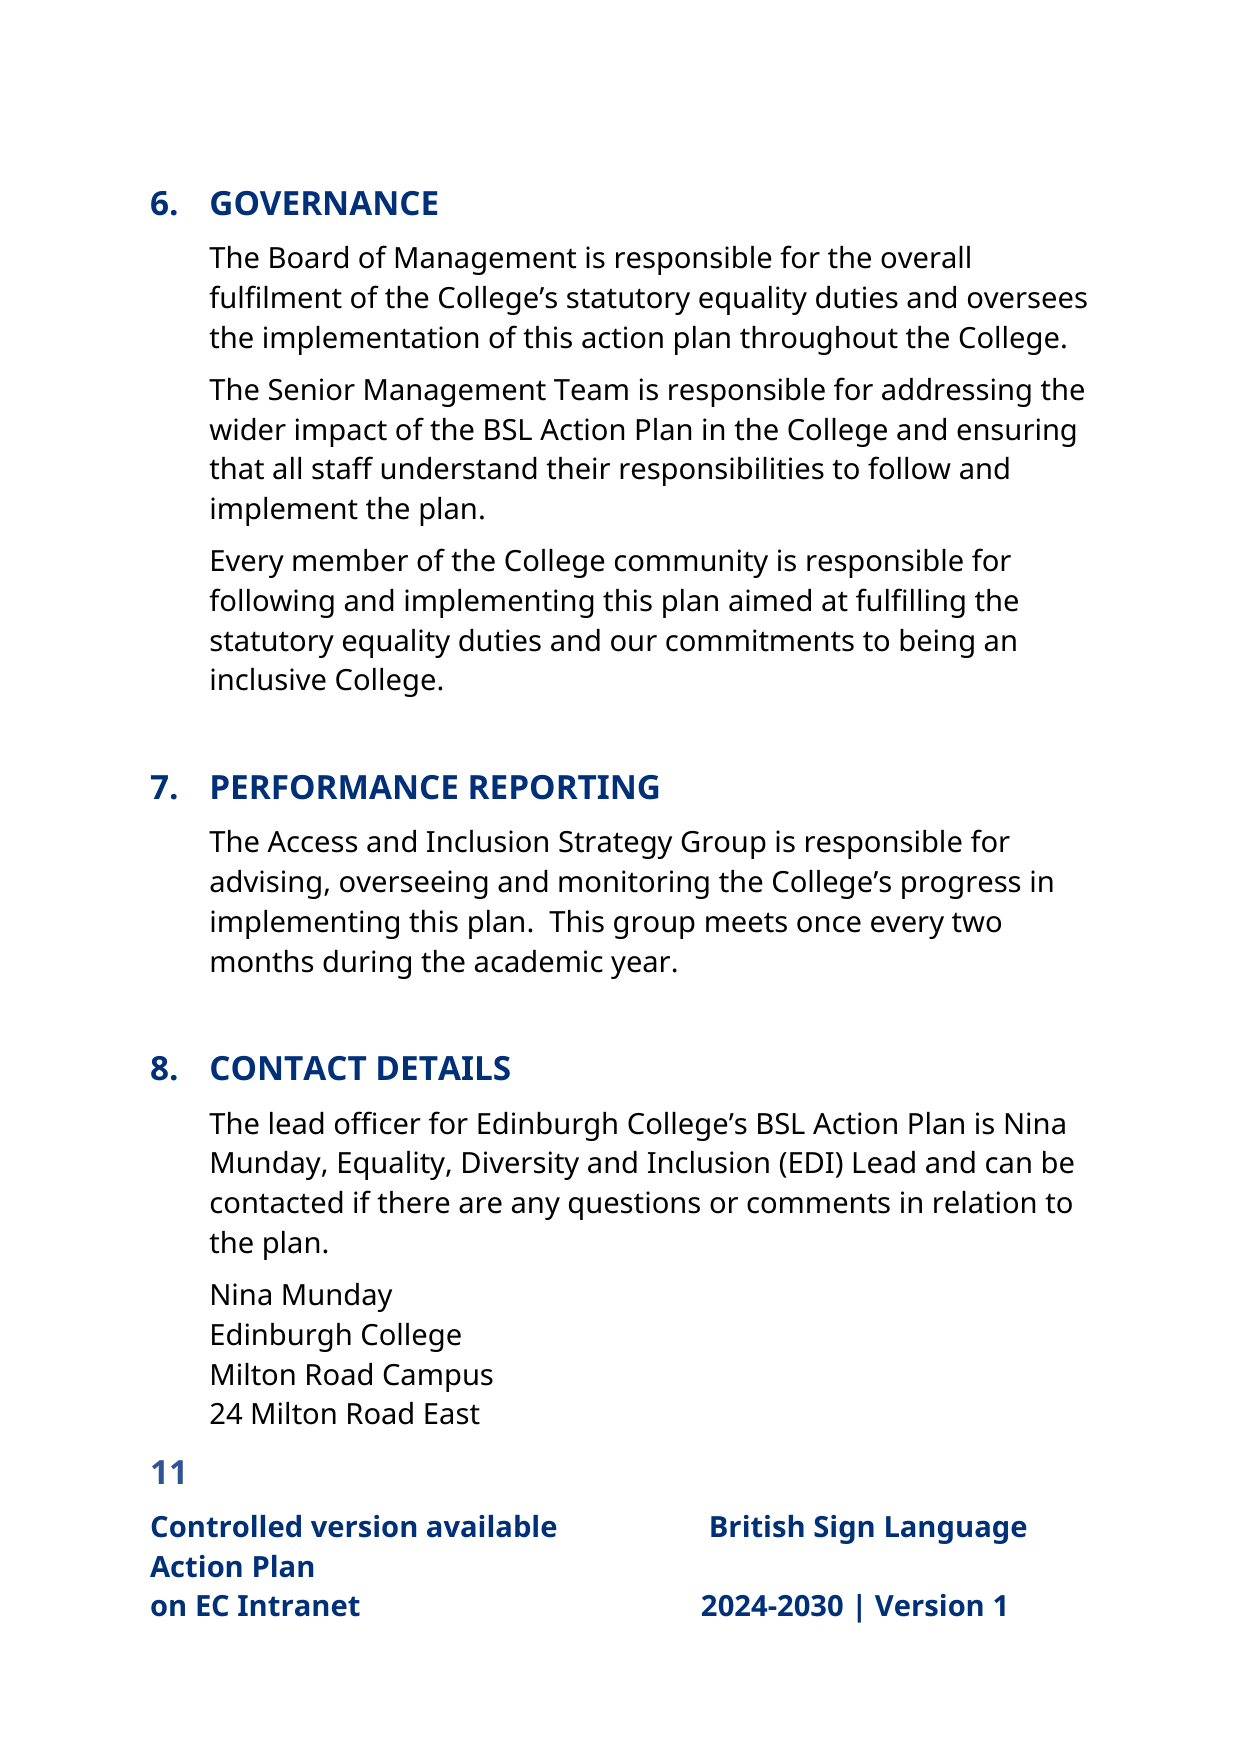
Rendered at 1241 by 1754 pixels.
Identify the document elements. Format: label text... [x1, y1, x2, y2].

subtitle CONTACT DETAILS [150, 1045, 1090, 1091]
text The Board of Management is responsible for the overall fulfilment of the College’s statutory equality duties and oversees the implementation of this action plan throughout the College. [209, 238, 1090, 357]
text The Senior Management Team is responsible for addressing the wider impact of the BSL Action Plan in the College and ensuring that all staff understand their responsibilities to follow and implement the plan. [209, 369, 1090, 528]
text Nina Munday [209, 1274, 1090, 1314]
subtitle PERFORMANCE REPORTING [150, 764, 1090, 809]
text Milton Road Campus [209, 1354, 1090, 1393]
text Edinburgh College [209, 1314, 1090, 1354]
text The Access and Inclusion Strategy Group is responsible for advising, overseeing and monitoring the College’s progress in implementing this plan. This group meets once every two months during the academic year. [209, 822, 1090, 981]
subtitle GOVERNANCE [150, 180, 1090, 225]
text Every member of the College community is responsible for following and implementing this plan aimed at fulfilling the statutory equality duties and our commitments to being an inclusive College. [209, 540, 1090, 699]
text 24 Milton Road East [209, 1393, 1090, 1433]
text The lead officer for Edinburgh College’s BSL Action Plan is Nina Munday, Equality, Diversity and Inclusion (EDI) Lead and can be contacted if there are any questions or comments in relation to the plan. [209, 1103, 1090, 1262]
